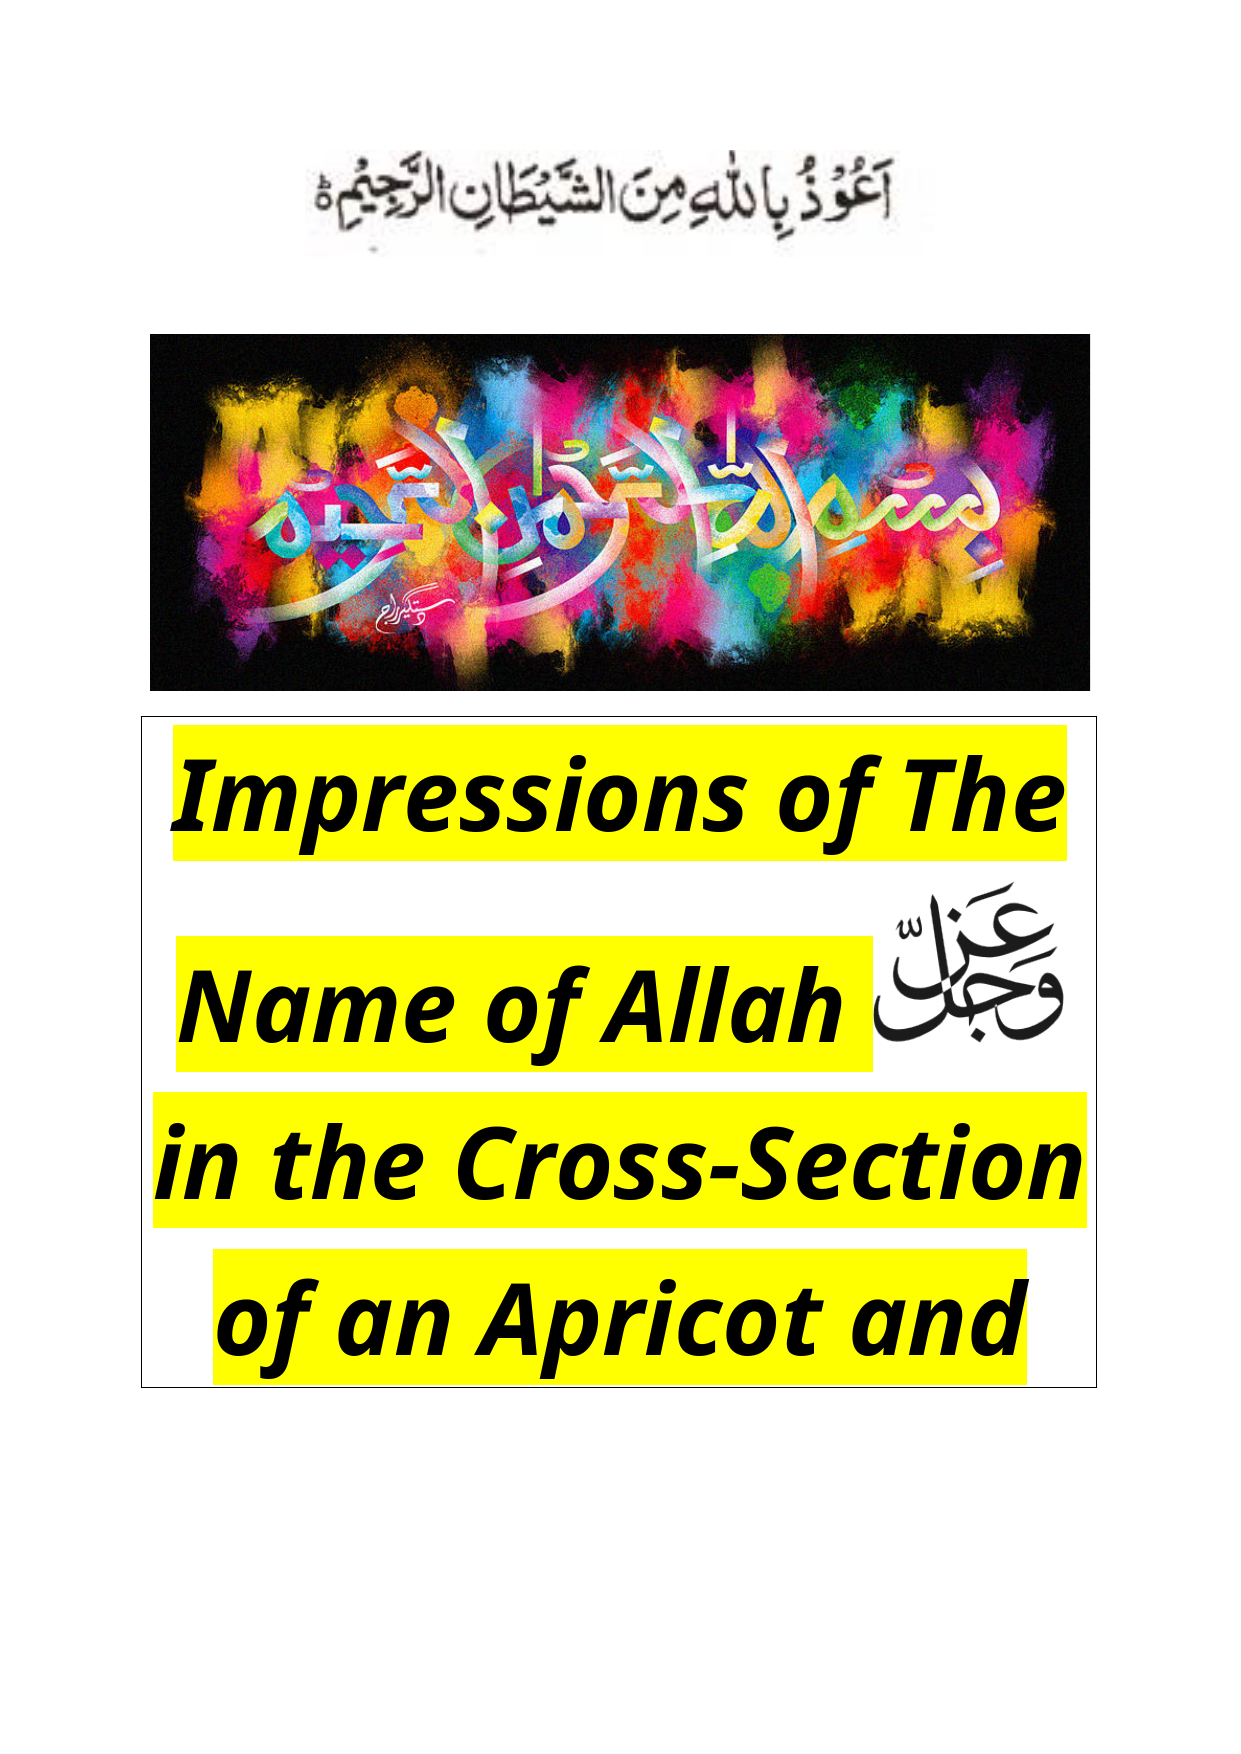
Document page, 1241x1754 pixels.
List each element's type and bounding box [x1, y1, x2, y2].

picture [305, 150, 935, 257]
text [142, 717, 1096, 1387]
picture [150, 334, 1091, 691]
picture [873, 881, 1064, 1043]
